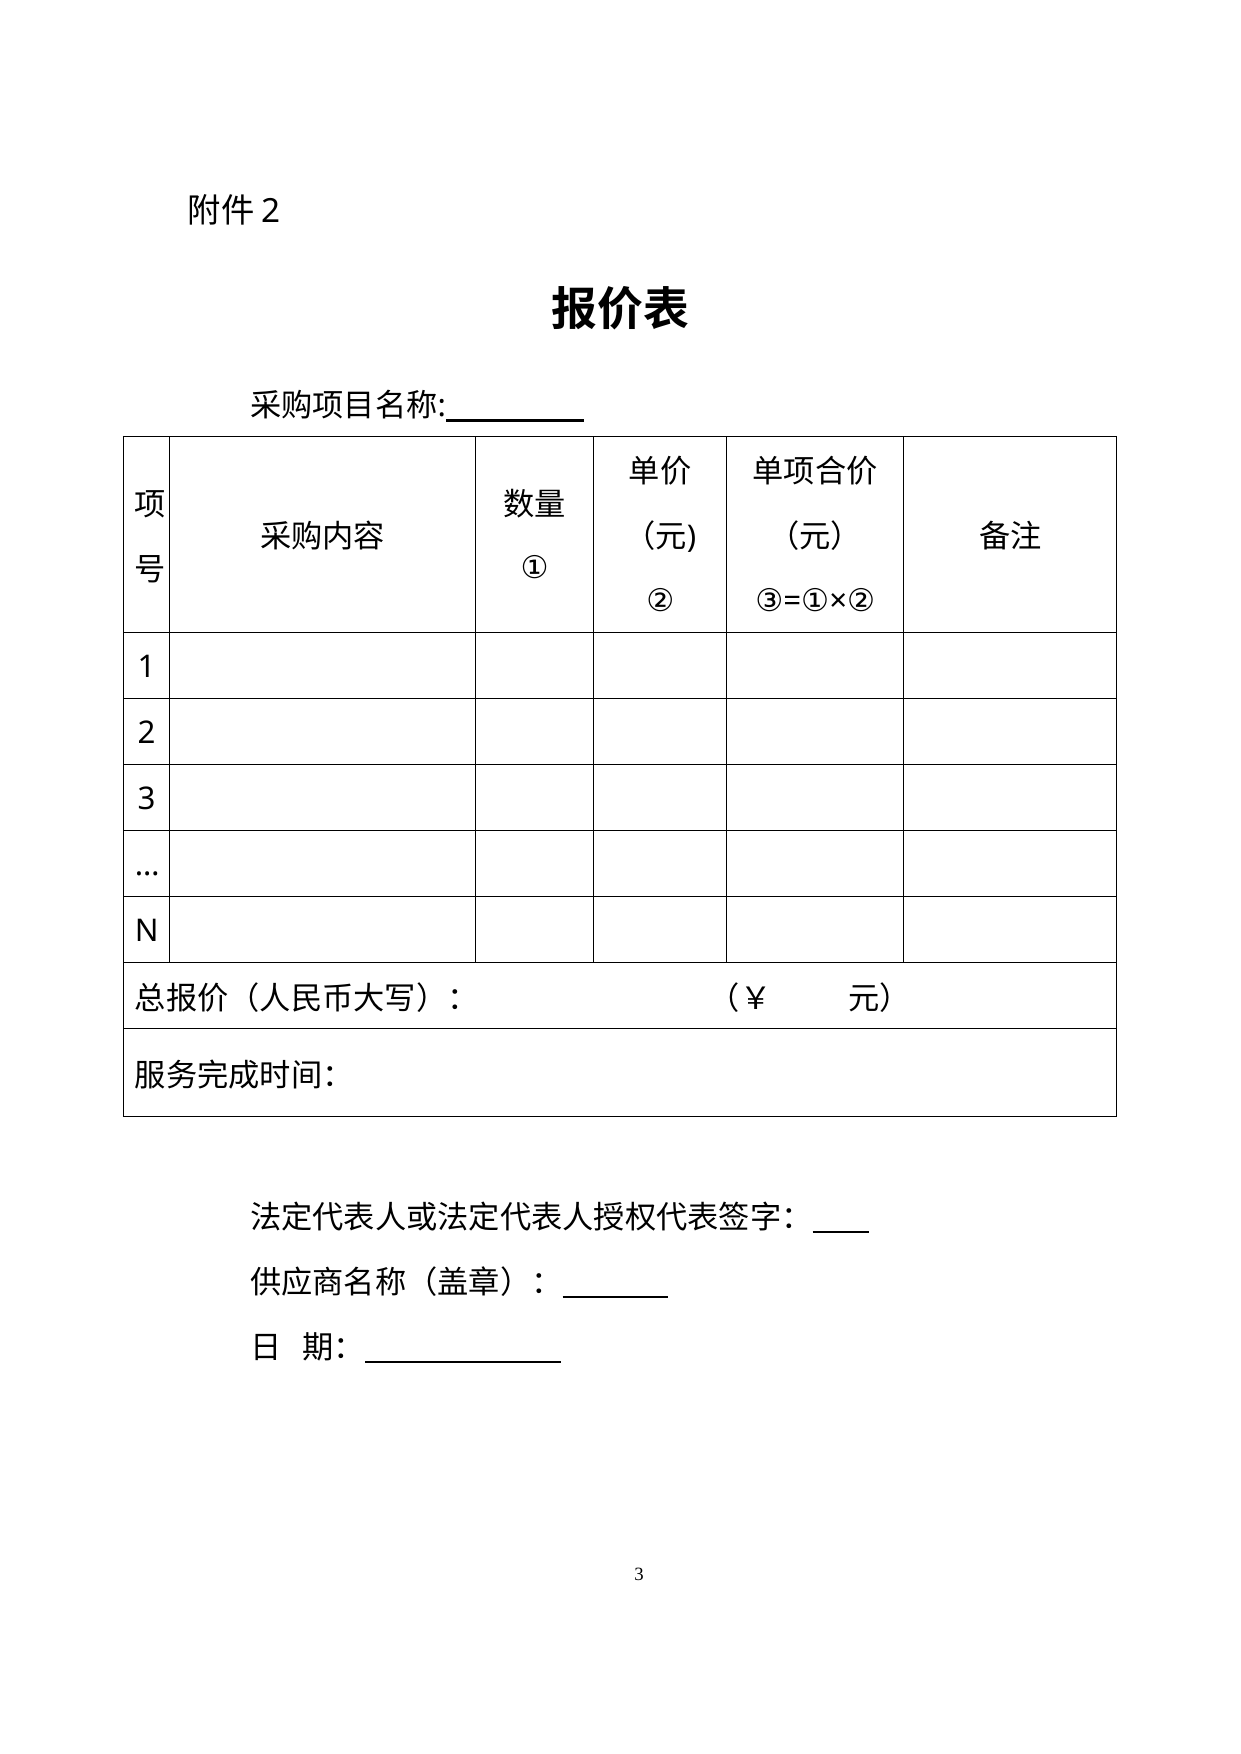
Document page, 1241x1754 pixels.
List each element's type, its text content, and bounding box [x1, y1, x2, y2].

table_cell 1 [124, 633, 169, 698]
text 日 期： [187, 1312, 1053, 1377]
table_cell [476, 831, 593, 896]
text 供应商名称（盖章）： [187, 1247, 1053, 1312]
table_cell 3 [124, 765, 169, 830]
table_cell N [124, 897, 169, 962]
table_header 备注 [904, 437, 1116, 632]
table_cell [904, 831, 1116, 896]
table_header 数量 ① [476, 437, 593, 632]
table_cell [727, 699, 903, 764]
table_header 单价 （元) ② [594, 437, 726, 632]
table_cell [904, 897, 1116, 962]
table_cell [170, 831, 475, 896]
table_cell [727, 897, 903, 962]
table_cell [476, 633, 593, 698]
table_cell [476, 897, 593, 962]
text 报价表 [187, 257, 1053, 354]
table_cell 服务完成时间： [124, 1029, 1116, 1116]
table_cell [727, 765, 903, 830]
table_cell … [124, 831, 169, 896]
text 附件2 [187, 176, 1053, 241]
table_cell [594, 699, 726, 764]
table_cell [170, 765, 475, 830]
table_cell [594, 633, 726, 698]
table_cell [594, 831, 726, 896]
table_cell [170, 897, 475, 962]
table_cell [594, 765, 726, 830]
text 采购项目名称: [187, 371, 1053, 436]
table_header 项号 [124, 437, 169, 632]
table_cell [904, 765, 1116, 830]
table_cell [904, 699, 1116, 764]
table_header 采购内容 [170, 437, 475, 632]
table_cell 2 [124, 699, 169, 764]
table_cell [476, 765, 593, 830]
table_cell [170, 633, 475, 698]
table_cell 总报价（人民币大写）： （￥ 元） [124, 963, 1116, 1028]
table_cell [904, 633, 1116, 698]
table_cell [727, 831, 903, 896]
table_cell [476, 699, 593, 764]
table_header 单项合价 （元） ③=①×② [727, 437, 903, 632]
table_cell [594, 897, 726, 962]
text 法定代表人或法定代表人授权代表签字： [187, 1182, 1053, 1247]
table_cell [727, 633, 903, 698]
table_cell [170, 699, 475, 764]
